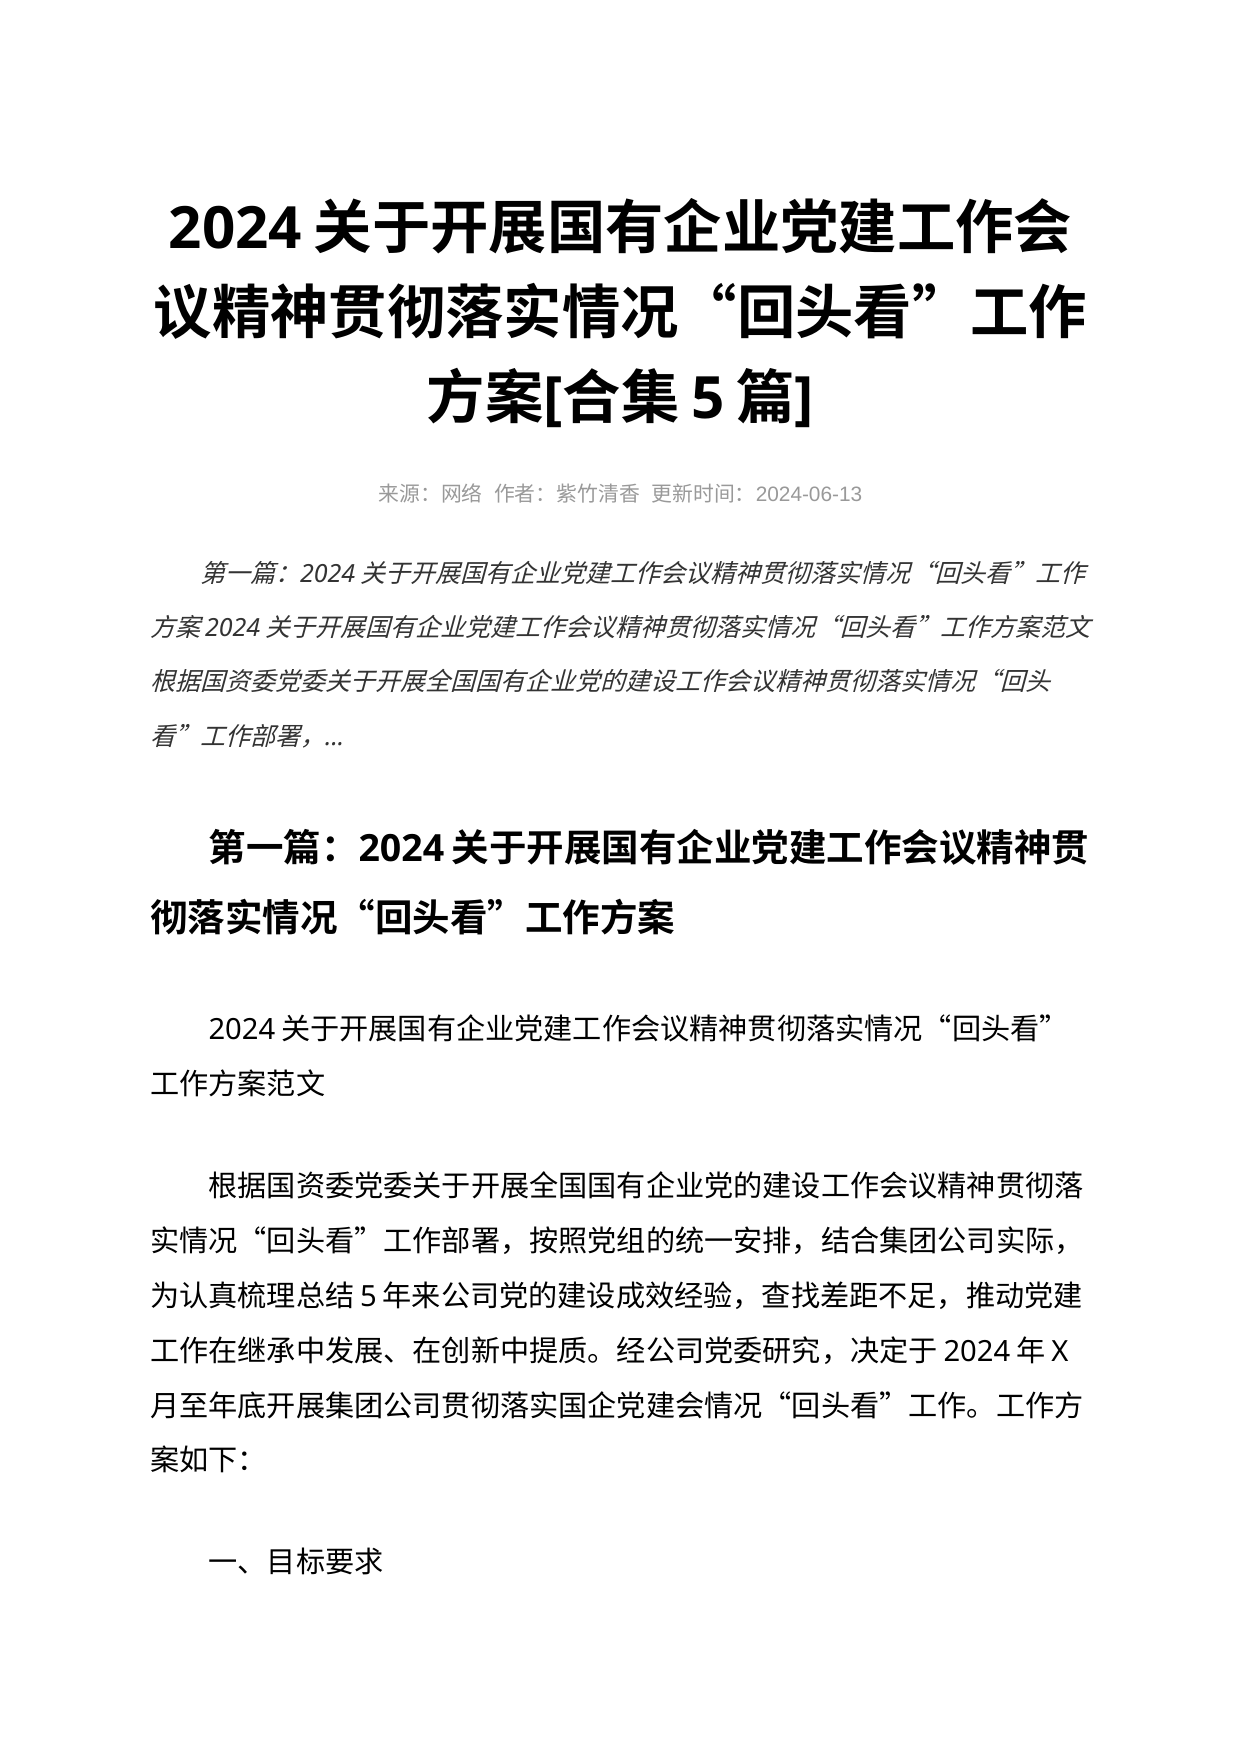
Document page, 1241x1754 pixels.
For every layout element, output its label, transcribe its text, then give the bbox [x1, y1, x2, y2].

text 一、目标要求 [150, 1539, 1090, 1581]
text 第一篇：2024关于开展国有企业党建工作会议精神贯彻落实情况“回头看”工作方案 [150, 817, 1090, 942]
text 来源：网络 作者：紫竹清香 更新时间：2024-06-13 [150, 482, 1090, 506]
subtitle 2024关于开展国有企业党建工作会议精神贯彻落实情况“回头看”工作方案[合集5篇] [150, 181, 1090, 435]
text 根据国资委党委关于开展全国国有企业党的建设工作会议精神贯彻落实情况“回头看”工作部署，按照党组的统一安排，结合集团公司实际，为认真梳理总结5年来公司党的建设成效经验，查找差距不足，推动党建工作在继承中发展、在创新中提质。经公司党委研究，决定于2024年X月至年底开展集团公司贯彻落实国企党建会情况“回头看”工作。工作方案如下： [150, 1162, 1090, 1479]
text 第一篇：2024关于开展国有企业党建工作会议精神贯彻落实情况“回头看”工作方案2024关于开展国有企业党建工作会议精神贯彻落实情况“回头看”工作方案范文根据国资委党委关于开展全国国有企业党的建设工作会议精神贯彻落实情况“回头看”工作部署，... [150, 553, 1090, 752]
text 2024关于开展国有企业党建工作会议精神贯彻落实情况“回头看”工作方案范文 [150, 1006, 1090, 1103]
